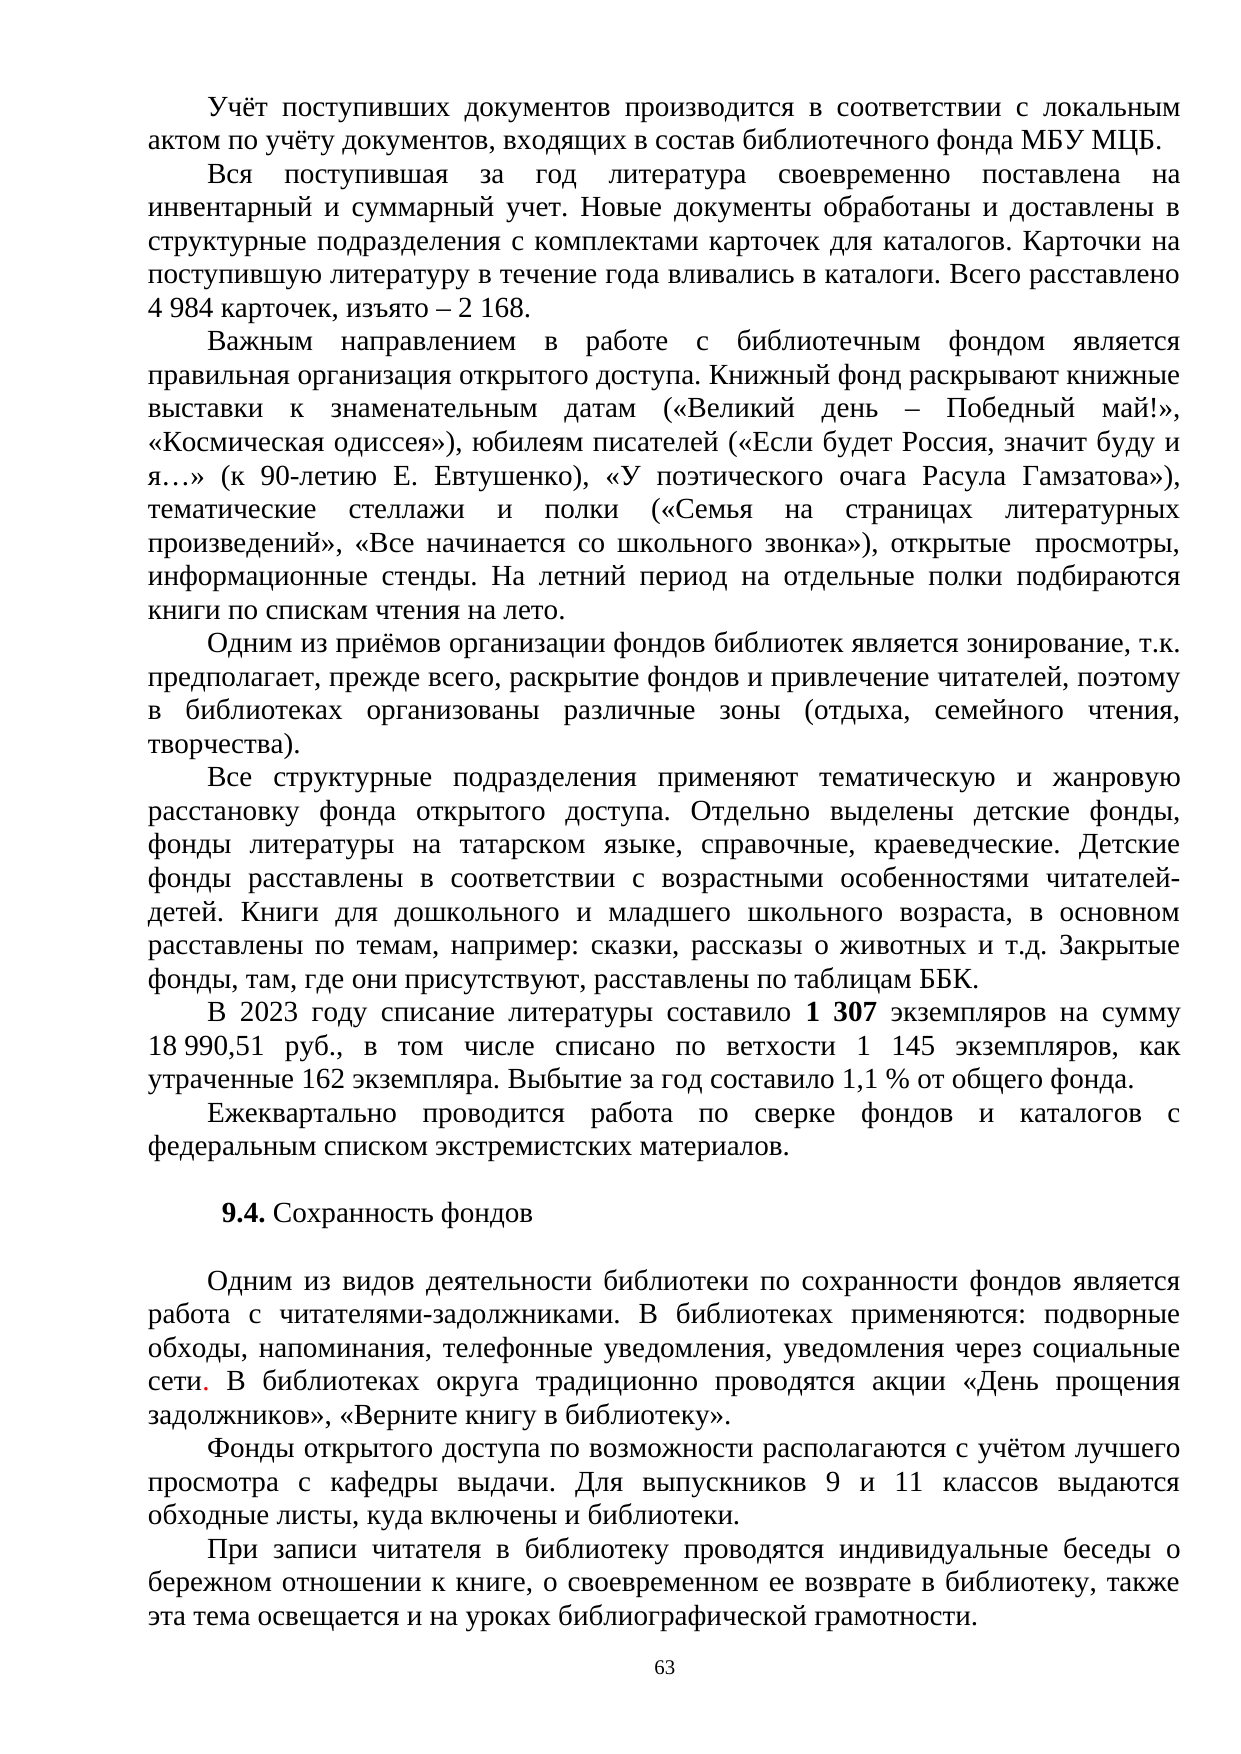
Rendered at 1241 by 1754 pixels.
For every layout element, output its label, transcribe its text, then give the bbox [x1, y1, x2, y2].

text Ежеквартально проводится работа по сверке фондов и каталогов с федеральным списком экстремистских материалов. [148, 1095, 1181, 1162]
text Одним из приёмов организации фондов библиотек является зонирование, т.к. предполагает, прежде всего, раскрытие фондов и привлечение читателей, поэтому в библиотеках организованы различные зоны (отдыха, семейного чтения, творчества). [148, 625, 1181, 759]
text Важным направлением в работе с библиотечным фондом является правильная организация открытого доступа. Книжный фонд раскрывают книжные выставки к знаменательным датам («Великий день – Победный май!», «Космическая одиссея»), юбилеям писателей («Если будет Россия, значит буду и я…» (к 90-летию Е. Евтушенко), «У поэтического очага Расула Гамзатова»), тематические стеллажи и полки («Семья на страницах литературных произведений», «Все начинается со школьного звонка»), открытые просмотры, информационные стенды. На летний период на отдельные полки подбираются книги по спискам чтения на лето. [148, 323, 1181, 625]
text Фонды открытого доступа по возможности располагаются с учётом лучшего просмотра с кафедры выдачи. Для выпускников 9 и 11 классов выдаются обходные листы, куда включены и библиотеки. [148, 1430, 1181, 1531]
text При записи читателя в библиотеку проводятся индивидуальные беседы о бережном отношении к книге, о своевременном ее возврате в библиотеку, также эта тема освещается и на уроках библиографической грамотности. [148, 1531, 1181, 1632]
text Одним из видов деятельности библиотеки по сохранности фондов является работа с читателями-задолжниками. В библиотеках применяются: подворные обходы, напоминания, телефонные уведомления, уведомления через социальные сети. В библиотеках округа традиционно проводятся акции «День прощения задолжников», «Верните книгу в библиотеку». [148, 1263, 1181, 1430]
text Все структурные подразделения применяют тематическую и жанровую расстановку фонда открытого доступа. Отдельно выделены детские фонды, фонды литературы на татарском языке, справочные, краеведческие. Детские фонды расставлены в соответствии с возрастными особенностями читателей-детей. Книги для дошкольного и младшего школьного возраста, в основном расставлены по темам, например: сказки, рассказы о животных и т.д. Закрытые фонды, там, где они присутствуют, расставлены по таблицам ББК. [148, 759, 1181, 994]
text Вся поступившая за год литература своевременно поставлена на инвентарный и суммарный учет. Новые документы обработаны и доставлены в структурные подразделения с комплектами карточек для каталогов. Карточки на поступившую литературу в течение года вливались в каталоги. Всего расставлено 4 984 карточек, изъято – 2 168. [148, 156, 1181, 323]
text Учёт поступивших документов производится в соответствии с локальным актом по учёту документов, входящих в состав библиотечного фонда МБУ МЦБ. [148, 89, 1181, 156]
text В 2023 году списание литературы составило 1 307 экземпляров на сумму 18 990,51 руб., в том числе списано по ветхости 1 145 экземпляров, как утраченные 162 экземпляра. Выбытие за год составило 1,1 % от общего фонда. [148, 994, 1181, 1095]
text 9.4. Сохранность фондов [148, 1196, 1181, 1229]
